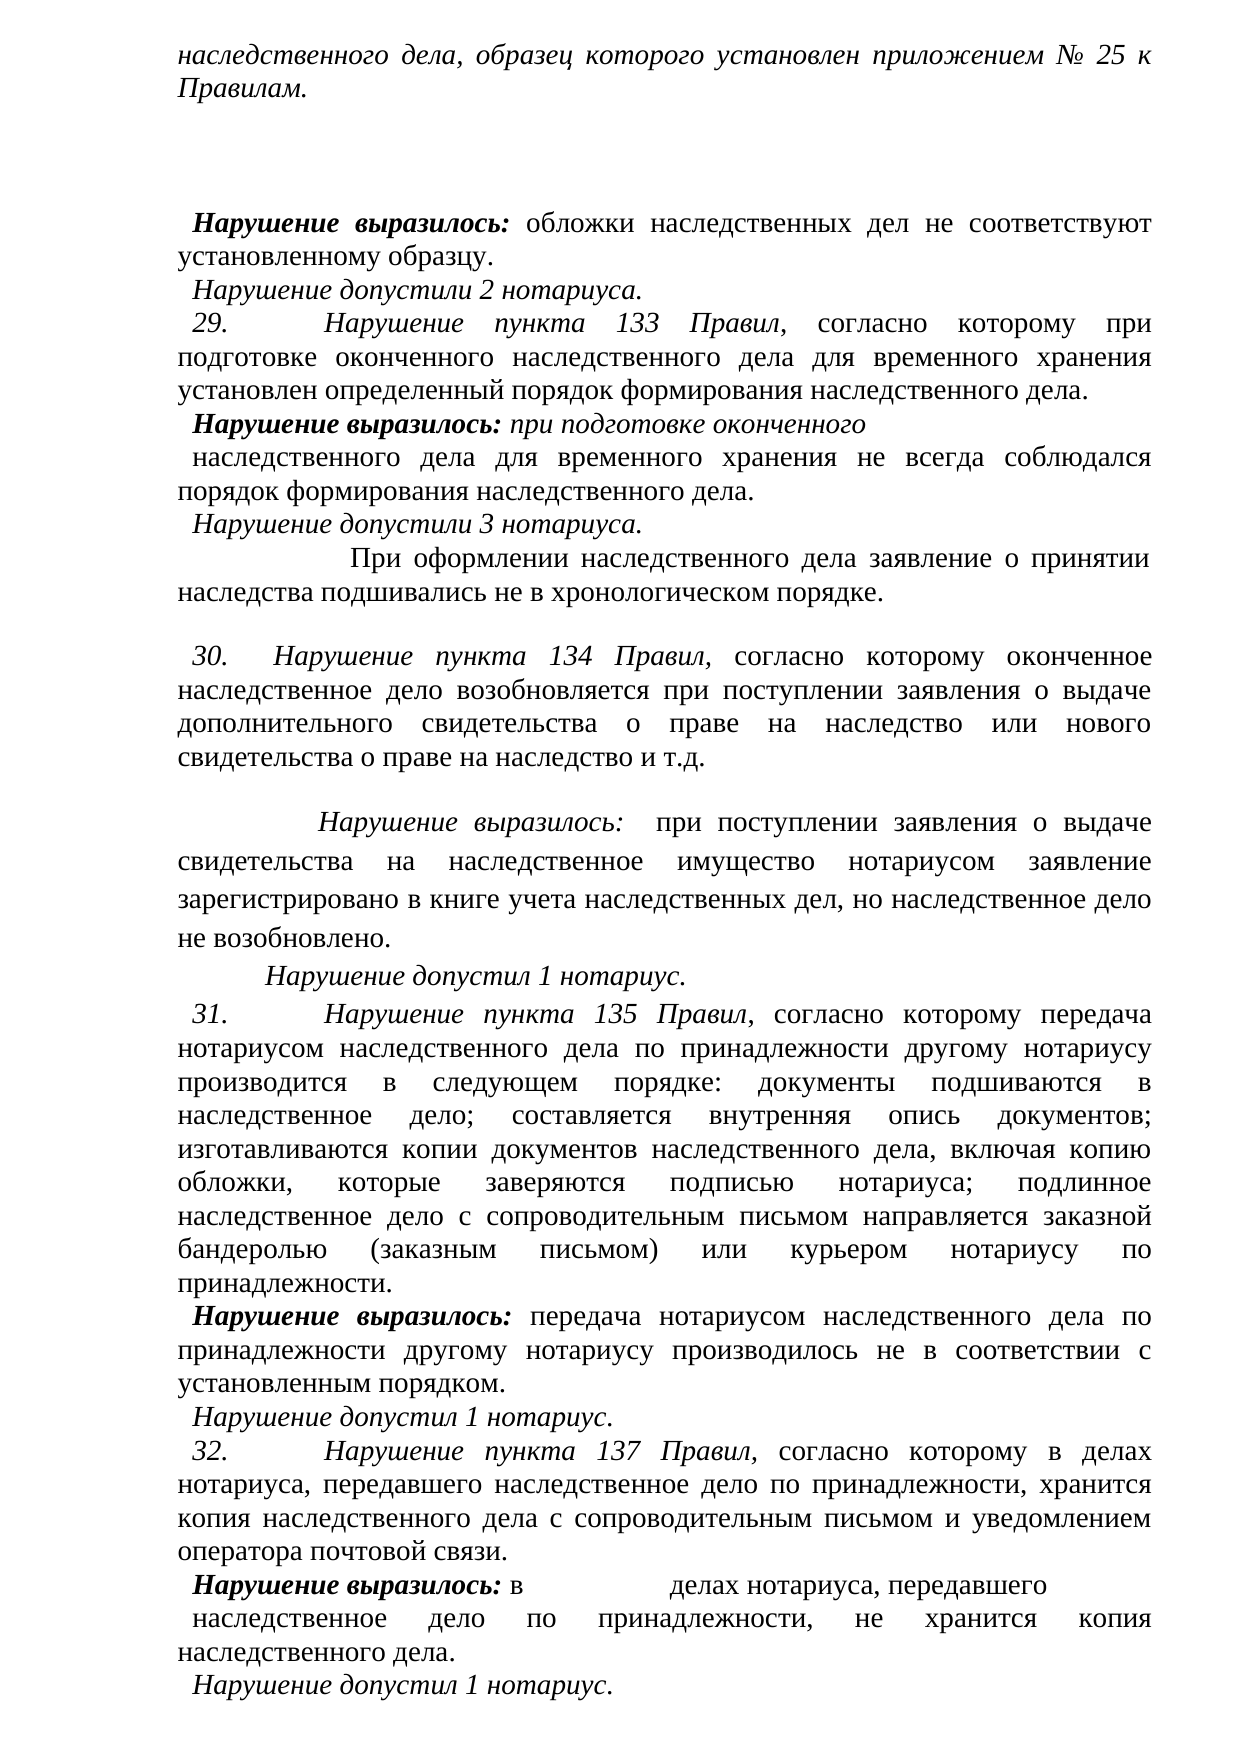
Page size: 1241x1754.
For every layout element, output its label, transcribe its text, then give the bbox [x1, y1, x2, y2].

list Нарушение пункта 134 Правил, согласно которому оконченное наследственное дело возобновляется при поступлении заявления о выдаче дополнительного свидетельства о праве на наследство или нового свидетельства о праве на наследство и т.д. [549, 639, 1022, 672]
list Нарушение пункта 134 Правил, согласно которому оконченное наследственное дело возобновляется при поступлении заявления о выдаче дополнительного свидетельства о праве на наследство или нового свидетельства о праве на наследство и т.д. [177, 739, 1152, 773]
text наследственное дело по принадлежности, не хранится копия наследственного дела. [177, 1601, 1152, 1668]
text Нарушение допустили 2 нотариуса. [177, 272, 1152, 306]
list Нарушение пункта 133 Правил, согласно которому при подготовке оконченного наследственного дела для временного хранения установлен определенный порядок формирования наследственного дела. [177, 306, 1152, 406]
text Нарушение выразилось: передача нотариусом наследственного дела по принадлежности другому нотариусу производилось не в соответствии с установленным порядком. [177, 1299, 1152, 1399]
text Нарушение допустил 1 нотариус. [177, 1399, 1152, 1433]
text Нарушение выразилось: при поступлении заявления о выдаче свидетельства на наследственное имущество нотариусом заявление зарегистрировано в книге учета наследственных дел, но наследственное дело не возобновлено. [177, 804, 1152, 953]
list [177, 37, 1152, 104]
text Нарушение допустил 1 нотариус. [177, 958, 1152, 992]
text Нарушение выразилось: обложки наследственных дел не соответствуют установленному образцу. [177, 205, 1152, 272]
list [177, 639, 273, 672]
list Нарушение пункта 137 Правил, согласно которому в делах нотариуса, передавшего наследственное дело по принадлежности, хранится копия наследственного дела с сопроводительным письмом и уведомлением оператора почтовой связи. [177, 1433, 1152, 1567]
text Нарушение допустил 1 нотариус. [177, 1668, 1152, 1701]
text Нарушение допустили 3 нотариуса. [177, 507, 1152, 541]
list Нарушение пункта 135 Правил, согласно которому передача нотариусом наследственного дела по принадлежности другому нотариусу производится в следующем порядке: документы подшиваются в наследственное дело; составляется внутренняя опись документов; изготавливаются копии документов наследственного дела, включая копию обложки, которые заверяются подписью нотариуса; подлинное наследственное дело с сопроводительным письмом направляется заказной бандеролью (заказным письмом) или курьером нотариусу по принадлежности. [177, 997, 1152, 1299]
text При оформлении наследственного дела заявление о принятии наследства подшивались не в хронологическом порядке. [177, 541, 1152, 608]
text Нарушение выразилось: при подготовке оконченного [177, 406, 1152, 440]
text Нарушение выразилось: в делах нотариуса, передавшего [177, 1567, 1152, 1601]
text наследственного дела для временного хранения не всегда соблюдался порядок формирования наследственного дела. [177, 440, 1152, 507]
